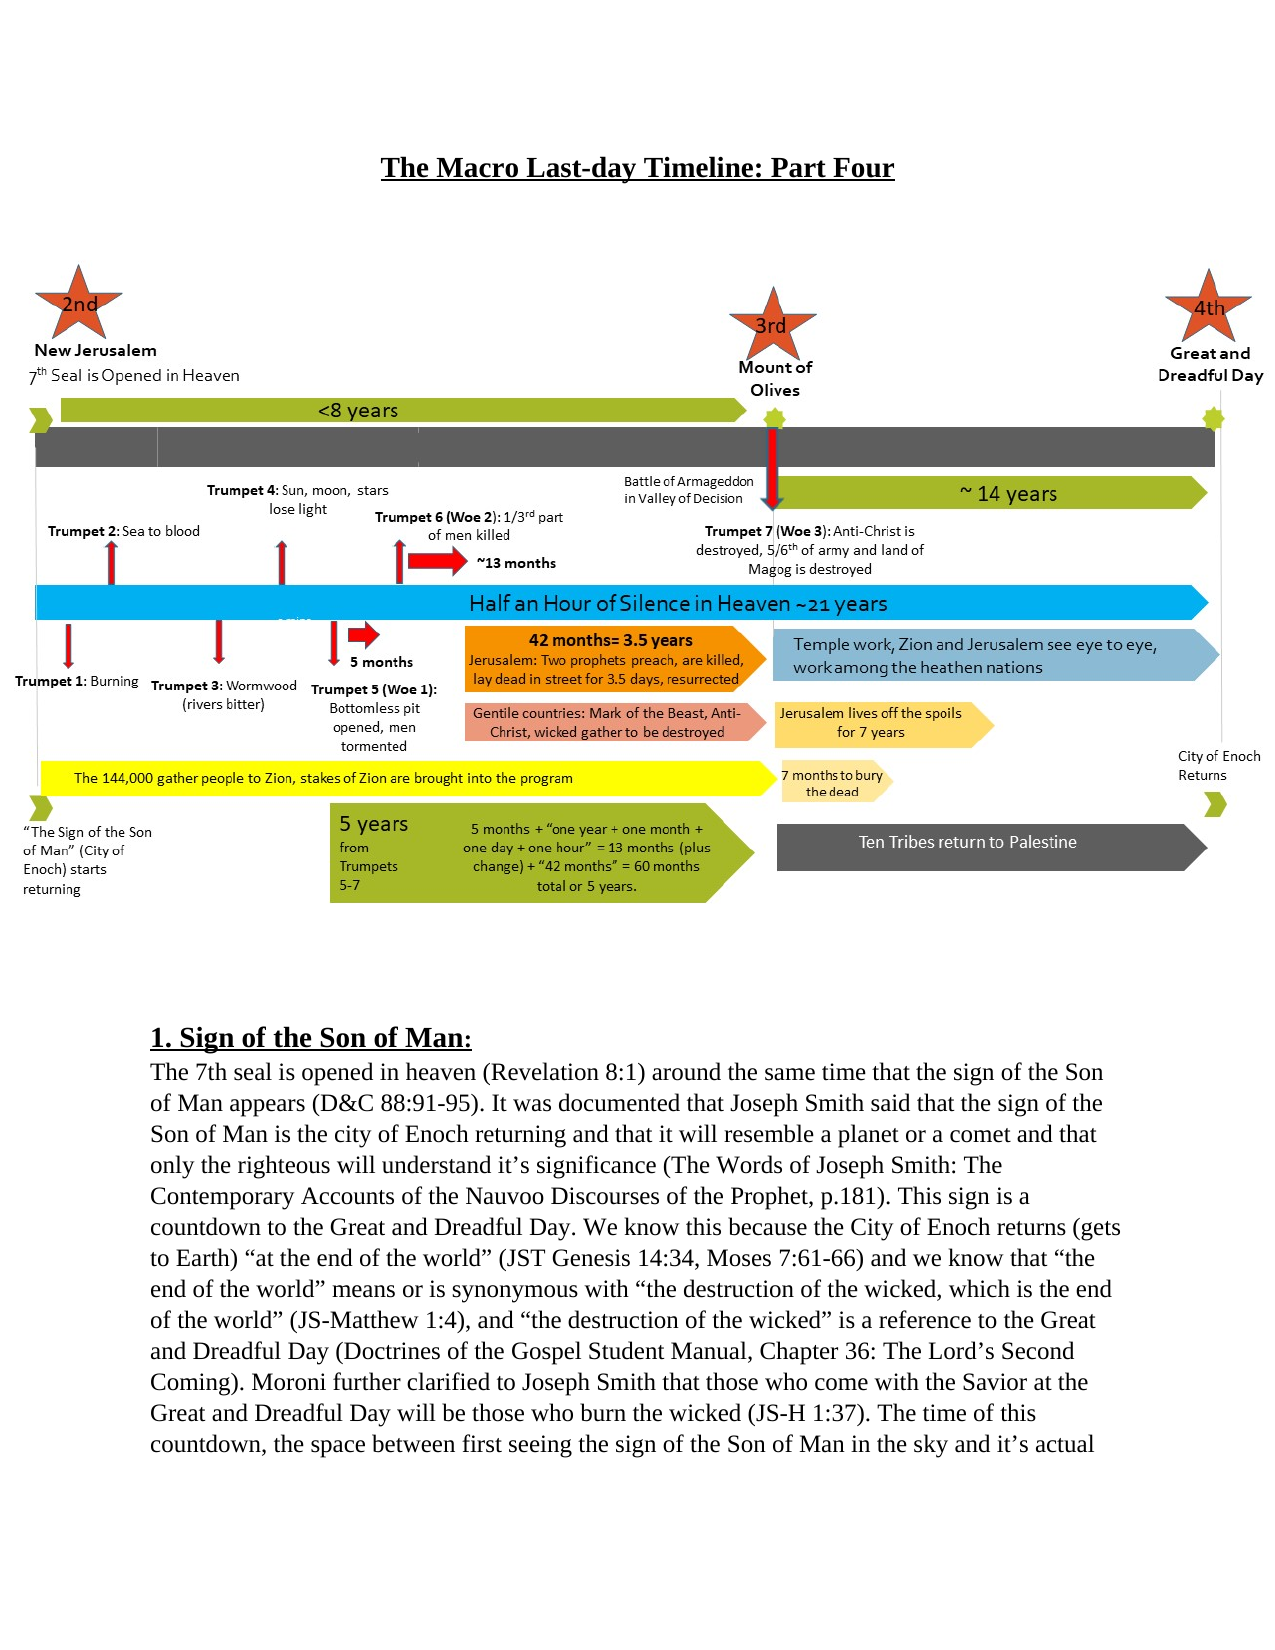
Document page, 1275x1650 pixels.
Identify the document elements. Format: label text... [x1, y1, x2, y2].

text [150, 1057, 1125, 1458]
text The Macro Last-day Timeline: Part Four [150, 150, 1125, 183]
text 1. Sign of the Son of Man: [150, 1020, 1125, 1054]
picture [13, 197, 1270, 904]
